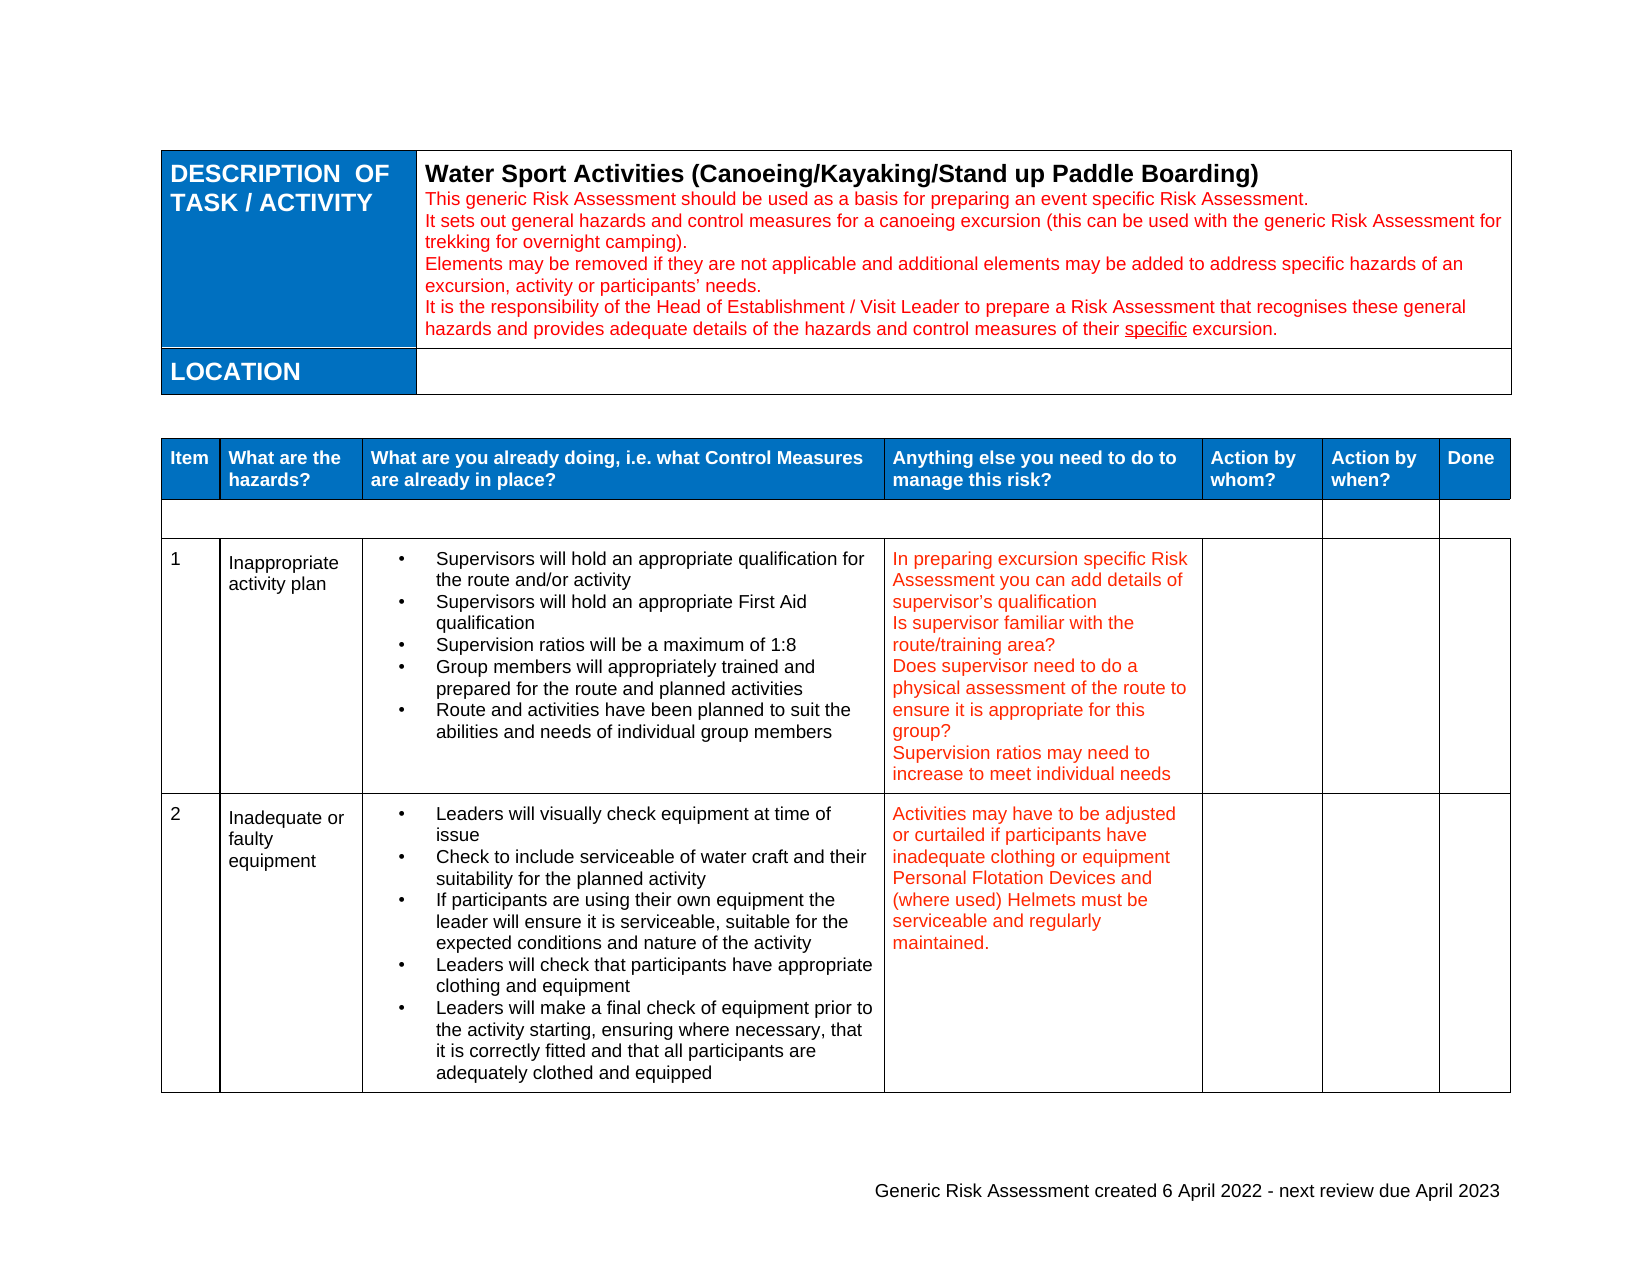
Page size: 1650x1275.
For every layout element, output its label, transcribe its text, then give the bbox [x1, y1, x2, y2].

table_cell [1440, 500, 1510, 538]
table_cell Inadequate or faulty equipment [221, 794, 362, 1092]
table_cell Supervisors will hold an appropriate qualification for the route and/or activity Supervisors will hold an appropriate First Aid qualification Supervision ratios will be a maximum of 1:8 Group members will appropriately trained and prepared for the route and planned activities Route and activities have been planned to suit the abilities and needs of individual group members [363, 539, 884, 793]
table_cell [162, 500, 1322, 538]
table_cell In preparing excursion specific Risk Assessment you can add details of supervisor’s qualification Is supervisor familiar with the route/training area? Does supervisor need to do a physical assessment of the route to ensure it is appropriate for this group? Supervision ratios may need to increase to meet individual needs [885, 539, 1202, 793]
table_header Done [1440, 439, 1510, 499]
table_header Action by when? [1323, 439, 1439, 499]
table_header Water Sport Activities (Canoeing/Kayaking/Stand up Paddle Boarding) This generic Risk Assessment should be used as a basis for preparing an event specific Risk Assessment. It sets out general hazards and control measures for a canoeing excursion (this can be used with the generic Risk Assessment for trekking for overnight camping). Elements may be removed if they are not applicable and additional elements may be added to address specific hazards of an excursion, activity or participants’ needs. It is the responsibility of the Head of Establishment / Visit Leader to prepare a Risk Assessment that recognises these general hazards and provides adequate details of the hazards and control measures of their specific excursion. [417, 151, 1511, 347]
table_cell [1203, 539, 1322, 793]
table_cell [1440, 539, 1510, 793]
table_header Action by whom? [1203, 439, 1322, 499]
table_header What are the hazards? [221, 439, 362, 499]
table_cell 1 [162, 539, 219, 793]
table_header What are you already doing, i.e. what Control Measures are already in place? [363, 439, 884, 499]
table_cell [1440, 794, 1510, 1092]
table_cell [1323, 500, 1439, 538]
table_cell 2 [162, 794, 219, 1092]
table_cell LOCATION [162, 349, 416, 394]
table_cell [1323, 539, 1439, 793]
table_cell Activities may have to be adjusted or curtailed if participants have inadequate clothing or equipment Personal Flotation Devices and (where used) Helmets must be serviceable and regularly maintained. [885, 794, 1202, 1092]
table_cell [417, 349, 1511, 394]
table_cell Leaders will visually check equipment at time of issue Check to include serviceable of water craft and their suitability for the planned activity If participants are using their own equipment the leader will ensure it is serviceable, suitable for the expected conditions and nature of the activity Leaders will check that participants have appropriate clothing and equipment Leaders will make a final check of equipment prior to the activity starting, ensuring where necessary, that it is correctly fitted and that all participants are adequately clothed and equipped [363, 794, 884, 1092]
table_header Item [162, 439, 219, 499]
table_cell [1203, 794, 1322, 1092]
table_cell Inappropriate activity plan [221, 539, 362, 793]
table_header Anything else you need to do to manage this risk? [885, 439, 1202, 499]
table_cell [1323, 794, 1439, 1092]
table_header DESCRIPTION OF TASK / ACTIVITY [162, 151, 416, 347]
